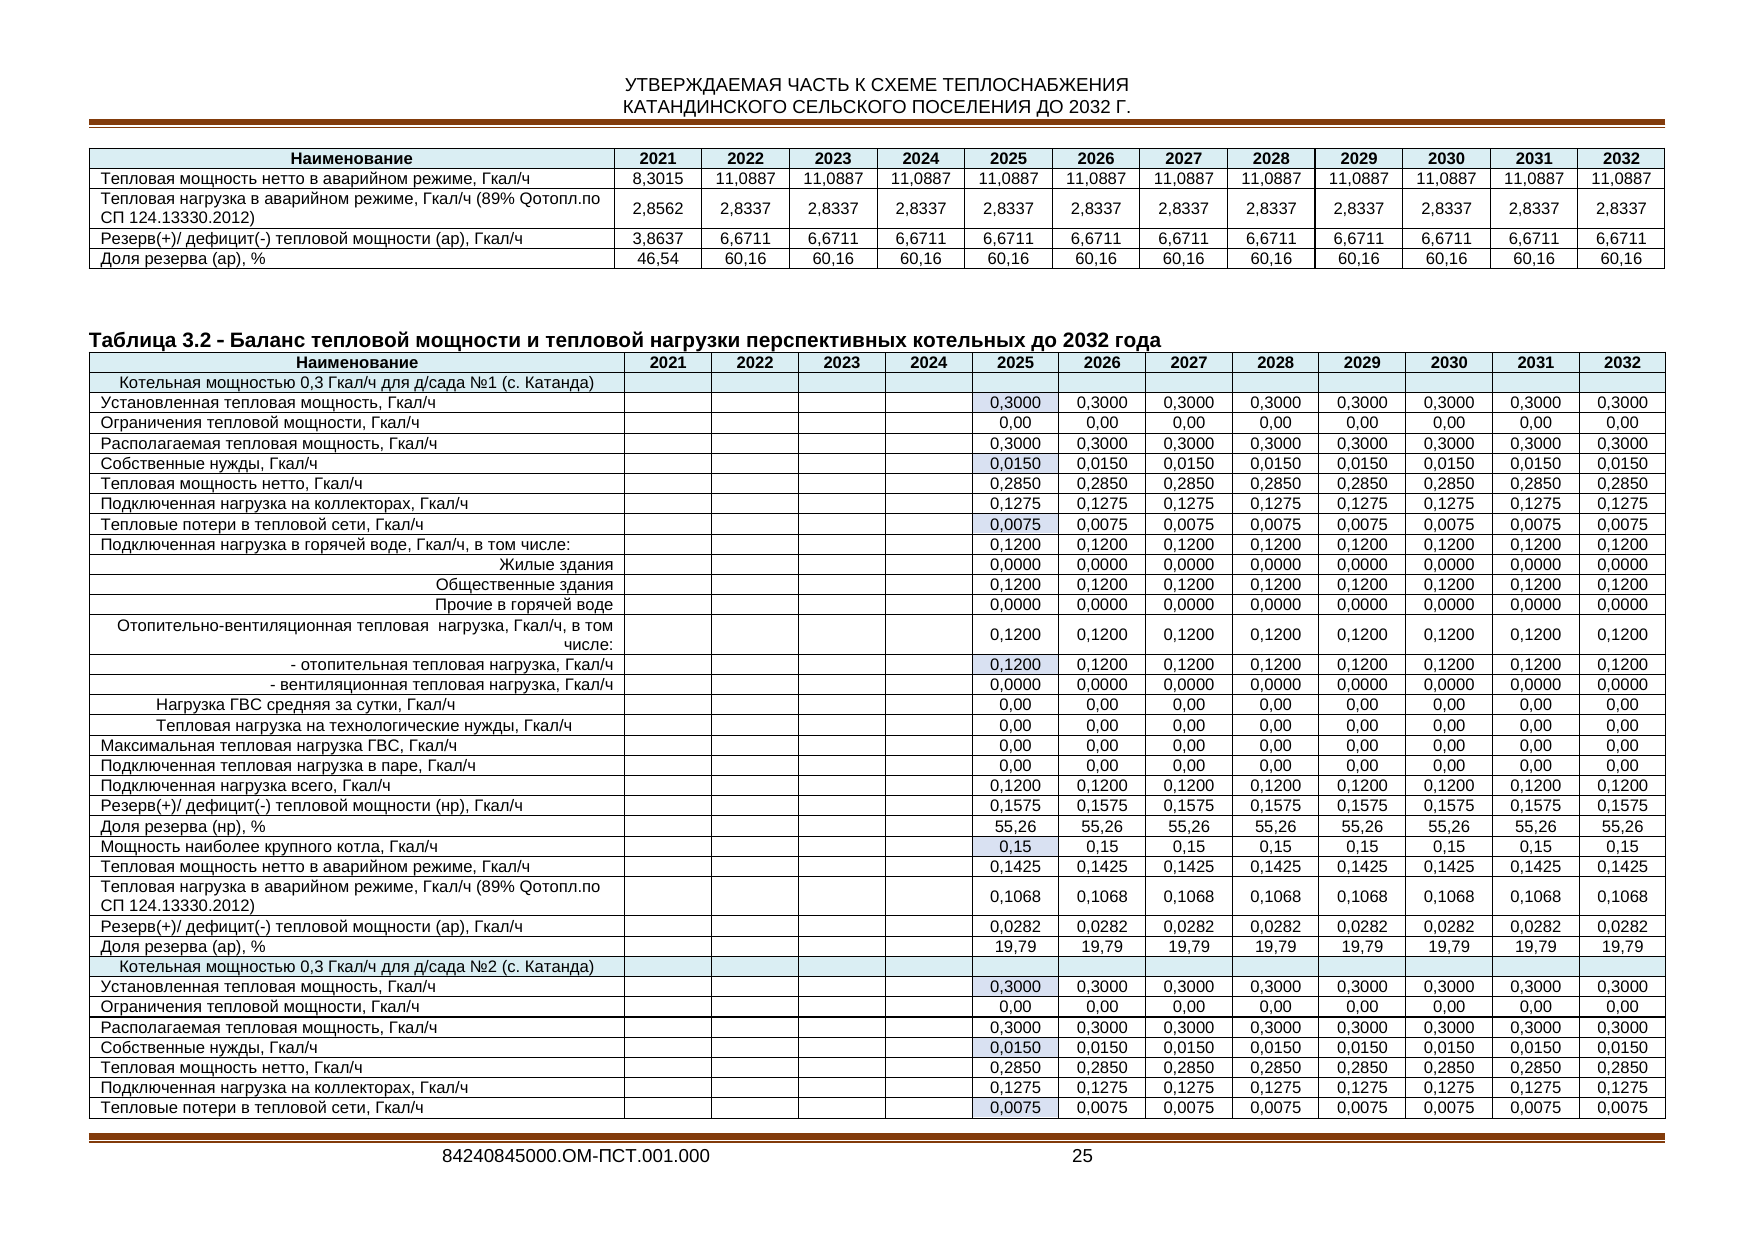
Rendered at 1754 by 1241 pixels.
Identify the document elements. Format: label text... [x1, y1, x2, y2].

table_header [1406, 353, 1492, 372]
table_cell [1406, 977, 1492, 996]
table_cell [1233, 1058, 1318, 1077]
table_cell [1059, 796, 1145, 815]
table_header Наименование [90, 149, 614, 168]
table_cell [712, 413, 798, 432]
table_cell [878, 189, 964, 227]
table_cell 8,3015 [615, 169, 701, 188]
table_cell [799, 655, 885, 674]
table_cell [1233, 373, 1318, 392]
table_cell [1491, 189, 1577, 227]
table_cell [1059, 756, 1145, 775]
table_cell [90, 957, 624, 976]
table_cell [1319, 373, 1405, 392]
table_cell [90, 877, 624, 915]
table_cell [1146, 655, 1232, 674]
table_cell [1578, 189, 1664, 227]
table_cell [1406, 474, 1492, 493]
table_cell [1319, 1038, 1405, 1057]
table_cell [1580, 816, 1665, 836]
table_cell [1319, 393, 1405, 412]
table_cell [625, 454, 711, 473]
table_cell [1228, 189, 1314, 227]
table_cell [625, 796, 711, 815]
table_cell 11,0887 [1053, 169, 1139, 188]
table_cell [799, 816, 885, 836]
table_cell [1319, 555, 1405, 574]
table_cell Тепловая мощность нетто в аварийном режиме, Гкал/ч [90, 169, 614, 188]
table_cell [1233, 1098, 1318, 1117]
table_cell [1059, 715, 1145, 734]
table_header 2024 [878, 149, 964, 168]
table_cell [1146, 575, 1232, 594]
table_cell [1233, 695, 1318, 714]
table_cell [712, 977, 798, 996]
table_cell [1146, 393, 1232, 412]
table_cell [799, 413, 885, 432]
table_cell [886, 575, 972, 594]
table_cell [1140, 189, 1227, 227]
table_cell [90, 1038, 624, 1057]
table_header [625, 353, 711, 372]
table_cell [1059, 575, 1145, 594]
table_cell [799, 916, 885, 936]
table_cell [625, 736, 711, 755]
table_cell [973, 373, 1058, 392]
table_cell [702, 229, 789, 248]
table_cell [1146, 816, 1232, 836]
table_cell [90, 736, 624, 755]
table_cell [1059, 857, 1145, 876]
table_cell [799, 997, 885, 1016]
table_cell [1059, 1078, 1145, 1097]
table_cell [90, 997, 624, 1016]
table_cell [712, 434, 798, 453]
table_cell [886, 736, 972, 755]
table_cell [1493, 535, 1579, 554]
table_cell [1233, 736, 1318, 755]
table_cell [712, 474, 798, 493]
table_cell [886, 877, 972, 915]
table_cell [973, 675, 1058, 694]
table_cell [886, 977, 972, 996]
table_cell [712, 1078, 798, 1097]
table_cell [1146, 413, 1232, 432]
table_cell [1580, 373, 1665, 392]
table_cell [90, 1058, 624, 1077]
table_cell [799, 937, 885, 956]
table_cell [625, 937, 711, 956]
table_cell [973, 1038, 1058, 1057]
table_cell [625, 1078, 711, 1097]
table_cell 11,0887 [878, 169, 964, 188]
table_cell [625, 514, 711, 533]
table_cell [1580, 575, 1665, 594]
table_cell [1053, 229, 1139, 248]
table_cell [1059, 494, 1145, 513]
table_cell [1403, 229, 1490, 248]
table_header 2023 [790, 149, 877, 168]
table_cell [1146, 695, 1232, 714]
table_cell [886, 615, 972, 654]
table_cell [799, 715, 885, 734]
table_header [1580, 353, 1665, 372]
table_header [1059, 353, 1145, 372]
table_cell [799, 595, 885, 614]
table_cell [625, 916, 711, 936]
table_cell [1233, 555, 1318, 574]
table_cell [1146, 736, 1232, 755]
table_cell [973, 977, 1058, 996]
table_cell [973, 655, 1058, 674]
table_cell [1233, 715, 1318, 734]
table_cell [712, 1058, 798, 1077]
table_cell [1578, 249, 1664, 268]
table_header 2031 [1491, 149, 1577, 168]
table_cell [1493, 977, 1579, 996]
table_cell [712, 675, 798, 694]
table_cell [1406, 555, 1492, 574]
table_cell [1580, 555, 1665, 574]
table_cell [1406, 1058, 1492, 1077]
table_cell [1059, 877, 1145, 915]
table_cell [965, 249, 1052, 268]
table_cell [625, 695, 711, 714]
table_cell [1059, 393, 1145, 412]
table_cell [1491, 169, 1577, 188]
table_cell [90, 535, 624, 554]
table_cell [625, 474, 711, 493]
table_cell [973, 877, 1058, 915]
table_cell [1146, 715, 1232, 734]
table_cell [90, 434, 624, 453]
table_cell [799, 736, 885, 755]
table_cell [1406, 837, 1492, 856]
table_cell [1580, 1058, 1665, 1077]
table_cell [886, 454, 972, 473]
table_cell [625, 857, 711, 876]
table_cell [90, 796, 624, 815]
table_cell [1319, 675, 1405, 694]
table_header 2028 [1228, 149, 1314, 168]
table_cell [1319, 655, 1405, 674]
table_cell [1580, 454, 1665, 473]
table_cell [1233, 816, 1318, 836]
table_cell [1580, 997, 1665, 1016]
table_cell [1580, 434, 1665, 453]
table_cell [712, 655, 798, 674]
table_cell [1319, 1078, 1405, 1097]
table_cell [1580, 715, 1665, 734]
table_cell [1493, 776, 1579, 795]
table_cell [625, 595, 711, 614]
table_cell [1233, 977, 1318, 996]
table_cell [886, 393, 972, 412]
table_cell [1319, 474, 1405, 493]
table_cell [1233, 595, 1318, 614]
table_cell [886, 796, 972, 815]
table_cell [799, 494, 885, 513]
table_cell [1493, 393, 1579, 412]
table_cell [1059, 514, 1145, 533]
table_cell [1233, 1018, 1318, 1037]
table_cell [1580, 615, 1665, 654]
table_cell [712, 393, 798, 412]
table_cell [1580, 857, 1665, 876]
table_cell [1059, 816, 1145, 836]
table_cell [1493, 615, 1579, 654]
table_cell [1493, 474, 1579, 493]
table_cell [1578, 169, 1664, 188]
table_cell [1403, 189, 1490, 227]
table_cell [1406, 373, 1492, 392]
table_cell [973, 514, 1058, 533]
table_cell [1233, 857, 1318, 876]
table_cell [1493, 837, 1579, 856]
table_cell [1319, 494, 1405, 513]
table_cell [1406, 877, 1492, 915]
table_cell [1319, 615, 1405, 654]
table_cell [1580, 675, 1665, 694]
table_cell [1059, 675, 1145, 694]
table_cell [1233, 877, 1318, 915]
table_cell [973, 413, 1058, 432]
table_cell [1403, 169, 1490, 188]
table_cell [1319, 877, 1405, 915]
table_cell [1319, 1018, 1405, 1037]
table_header 2032 [1578, 149, 1664, 168]
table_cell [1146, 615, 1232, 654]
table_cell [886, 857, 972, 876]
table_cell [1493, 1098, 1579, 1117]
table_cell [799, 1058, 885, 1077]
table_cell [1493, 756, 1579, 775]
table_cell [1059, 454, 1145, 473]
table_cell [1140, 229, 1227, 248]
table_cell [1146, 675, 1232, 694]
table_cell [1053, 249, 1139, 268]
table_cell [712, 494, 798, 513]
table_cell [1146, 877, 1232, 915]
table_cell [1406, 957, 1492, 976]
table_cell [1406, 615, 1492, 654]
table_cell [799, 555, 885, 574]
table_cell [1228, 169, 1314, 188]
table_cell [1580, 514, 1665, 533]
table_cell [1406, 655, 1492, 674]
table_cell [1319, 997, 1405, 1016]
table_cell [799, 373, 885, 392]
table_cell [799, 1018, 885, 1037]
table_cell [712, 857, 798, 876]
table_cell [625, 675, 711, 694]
table_cell 11,0887 [965, 169, 1052, 188]
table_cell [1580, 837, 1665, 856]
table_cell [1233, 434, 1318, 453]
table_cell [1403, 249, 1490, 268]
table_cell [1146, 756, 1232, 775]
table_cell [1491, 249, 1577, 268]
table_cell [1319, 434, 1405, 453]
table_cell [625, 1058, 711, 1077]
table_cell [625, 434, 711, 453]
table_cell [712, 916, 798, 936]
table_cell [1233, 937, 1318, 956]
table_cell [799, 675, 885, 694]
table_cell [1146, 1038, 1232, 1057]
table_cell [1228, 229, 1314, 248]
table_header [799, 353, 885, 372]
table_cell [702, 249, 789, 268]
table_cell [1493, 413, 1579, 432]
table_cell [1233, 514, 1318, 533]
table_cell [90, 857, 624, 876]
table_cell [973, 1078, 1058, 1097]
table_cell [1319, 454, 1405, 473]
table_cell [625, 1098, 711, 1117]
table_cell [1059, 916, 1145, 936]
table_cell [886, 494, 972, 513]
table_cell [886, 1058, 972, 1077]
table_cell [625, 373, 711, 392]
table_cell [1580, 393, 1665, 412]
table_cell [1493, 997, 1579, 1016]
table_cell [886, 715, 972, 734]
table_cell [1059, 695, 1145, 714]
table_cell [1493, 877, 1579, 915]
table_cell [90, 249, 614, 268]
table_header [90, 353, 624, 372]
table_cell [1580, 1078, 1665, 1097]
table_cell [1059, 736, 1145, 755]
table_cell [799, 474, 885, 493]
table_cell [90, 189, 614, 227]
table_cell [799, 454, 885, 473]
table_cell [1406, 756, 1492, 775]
table_header 2021 [615, 149, 701, 168]
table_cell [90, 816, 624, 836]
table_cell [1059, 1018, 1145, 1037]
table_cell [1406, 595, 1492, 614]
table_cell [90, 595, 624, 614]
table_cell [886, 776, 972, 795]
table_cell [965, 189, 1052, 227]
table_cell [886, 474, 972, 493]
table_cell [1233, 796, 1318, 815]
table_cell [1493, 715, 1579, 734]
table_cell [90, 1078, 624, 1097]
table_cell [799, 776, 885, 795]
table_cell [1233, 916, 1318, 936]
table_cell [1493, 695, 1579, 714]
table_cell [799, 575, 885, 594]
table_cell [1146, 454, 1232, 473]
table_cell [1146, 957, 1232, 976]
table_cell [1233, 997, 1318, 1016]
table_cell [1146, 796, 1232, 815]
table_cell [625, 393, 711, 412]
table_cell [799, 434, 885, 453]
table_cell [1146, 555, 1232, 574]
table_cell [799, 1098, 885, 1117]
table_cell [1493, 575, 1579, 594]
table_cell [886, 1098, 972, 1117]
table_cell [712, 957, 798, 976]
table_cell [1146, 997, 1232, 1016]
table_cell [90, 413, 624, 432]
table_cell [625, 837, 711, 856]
table_header 2027 [1140, 149, 1227, 168]
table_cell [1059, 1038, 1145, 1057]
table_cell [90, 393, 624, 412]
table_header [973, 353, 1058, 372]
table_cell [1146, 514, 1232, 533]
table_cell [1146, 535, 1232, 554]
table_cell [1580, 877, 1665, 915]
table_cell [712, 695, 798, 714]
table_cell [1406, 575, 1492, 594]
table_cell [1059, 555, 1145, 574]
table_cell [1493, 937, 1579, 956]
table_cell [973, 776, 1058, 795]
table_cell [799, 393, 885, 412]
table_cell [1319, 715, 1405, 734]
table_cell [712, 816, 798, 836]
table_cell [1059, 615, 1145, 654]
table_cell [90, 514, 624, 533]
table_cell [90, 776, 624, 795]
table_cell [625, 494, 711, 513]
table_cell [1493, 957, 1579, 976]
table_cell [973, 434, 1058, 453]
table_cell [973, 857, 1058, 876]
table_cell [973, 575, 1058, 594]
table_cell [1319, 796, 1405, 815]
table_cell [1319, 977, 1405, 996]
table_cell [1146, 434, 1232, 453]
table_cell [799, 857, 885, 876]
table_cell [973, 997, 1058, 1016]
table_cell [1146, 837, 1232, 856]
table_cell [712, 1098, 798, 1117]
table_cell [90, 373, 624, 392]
table_header 2025 [965, 149, 1052, 168]
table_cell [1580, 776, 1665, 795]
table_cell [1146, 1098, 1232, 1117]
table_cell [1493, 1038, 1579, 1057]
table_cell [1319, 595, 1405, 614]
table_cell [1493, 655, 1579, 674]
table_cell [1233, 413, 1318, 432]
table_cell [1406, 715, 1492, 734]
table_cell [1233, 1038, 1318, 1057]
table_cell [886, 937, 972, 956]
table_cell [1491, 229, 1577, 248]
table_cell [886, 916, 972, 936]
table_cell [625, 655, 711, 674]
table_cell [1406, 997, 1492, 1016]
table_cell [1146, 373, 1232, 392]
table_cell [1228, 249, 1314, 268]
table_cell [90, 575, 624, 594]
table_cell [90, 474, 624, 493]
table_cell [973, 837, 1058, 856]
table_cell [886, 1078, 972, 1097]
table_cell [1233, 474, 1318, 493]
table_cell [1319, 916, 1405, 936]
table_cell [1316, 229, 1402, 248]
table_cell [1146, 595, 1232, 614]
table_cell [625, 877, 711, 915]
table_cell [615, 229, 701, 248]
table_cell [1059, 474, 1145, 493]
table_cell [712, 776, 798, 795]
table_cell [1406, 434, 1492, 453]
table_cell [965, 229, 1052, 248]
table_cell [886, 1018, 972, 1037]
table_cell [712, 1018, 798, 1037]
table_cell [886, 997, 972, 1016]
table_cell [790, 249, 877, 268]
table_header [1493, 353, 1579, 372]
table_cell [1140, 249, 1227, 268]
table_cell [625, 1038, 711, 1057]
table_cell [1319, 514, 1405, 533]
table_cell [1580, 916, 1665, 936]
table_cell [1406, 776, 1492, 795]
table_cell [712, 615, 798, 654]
table_cell 11,0887 [790, 169, 877, 188]
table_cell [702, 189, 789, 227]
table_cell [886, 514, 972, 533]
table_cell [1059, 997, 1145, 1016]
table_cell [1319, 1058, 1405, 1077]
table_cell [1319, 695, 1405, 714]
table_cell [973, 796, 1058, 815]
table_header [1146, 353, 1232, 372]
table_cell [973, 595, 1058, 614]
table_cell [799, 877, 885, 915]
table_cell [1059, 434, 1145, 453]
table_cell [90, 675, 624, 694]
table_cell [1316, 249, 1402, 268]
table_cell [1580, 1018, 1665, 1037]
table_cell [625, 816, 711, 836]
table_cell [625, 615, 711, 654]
table_header 2030 [1403, 149, 1490, 168]
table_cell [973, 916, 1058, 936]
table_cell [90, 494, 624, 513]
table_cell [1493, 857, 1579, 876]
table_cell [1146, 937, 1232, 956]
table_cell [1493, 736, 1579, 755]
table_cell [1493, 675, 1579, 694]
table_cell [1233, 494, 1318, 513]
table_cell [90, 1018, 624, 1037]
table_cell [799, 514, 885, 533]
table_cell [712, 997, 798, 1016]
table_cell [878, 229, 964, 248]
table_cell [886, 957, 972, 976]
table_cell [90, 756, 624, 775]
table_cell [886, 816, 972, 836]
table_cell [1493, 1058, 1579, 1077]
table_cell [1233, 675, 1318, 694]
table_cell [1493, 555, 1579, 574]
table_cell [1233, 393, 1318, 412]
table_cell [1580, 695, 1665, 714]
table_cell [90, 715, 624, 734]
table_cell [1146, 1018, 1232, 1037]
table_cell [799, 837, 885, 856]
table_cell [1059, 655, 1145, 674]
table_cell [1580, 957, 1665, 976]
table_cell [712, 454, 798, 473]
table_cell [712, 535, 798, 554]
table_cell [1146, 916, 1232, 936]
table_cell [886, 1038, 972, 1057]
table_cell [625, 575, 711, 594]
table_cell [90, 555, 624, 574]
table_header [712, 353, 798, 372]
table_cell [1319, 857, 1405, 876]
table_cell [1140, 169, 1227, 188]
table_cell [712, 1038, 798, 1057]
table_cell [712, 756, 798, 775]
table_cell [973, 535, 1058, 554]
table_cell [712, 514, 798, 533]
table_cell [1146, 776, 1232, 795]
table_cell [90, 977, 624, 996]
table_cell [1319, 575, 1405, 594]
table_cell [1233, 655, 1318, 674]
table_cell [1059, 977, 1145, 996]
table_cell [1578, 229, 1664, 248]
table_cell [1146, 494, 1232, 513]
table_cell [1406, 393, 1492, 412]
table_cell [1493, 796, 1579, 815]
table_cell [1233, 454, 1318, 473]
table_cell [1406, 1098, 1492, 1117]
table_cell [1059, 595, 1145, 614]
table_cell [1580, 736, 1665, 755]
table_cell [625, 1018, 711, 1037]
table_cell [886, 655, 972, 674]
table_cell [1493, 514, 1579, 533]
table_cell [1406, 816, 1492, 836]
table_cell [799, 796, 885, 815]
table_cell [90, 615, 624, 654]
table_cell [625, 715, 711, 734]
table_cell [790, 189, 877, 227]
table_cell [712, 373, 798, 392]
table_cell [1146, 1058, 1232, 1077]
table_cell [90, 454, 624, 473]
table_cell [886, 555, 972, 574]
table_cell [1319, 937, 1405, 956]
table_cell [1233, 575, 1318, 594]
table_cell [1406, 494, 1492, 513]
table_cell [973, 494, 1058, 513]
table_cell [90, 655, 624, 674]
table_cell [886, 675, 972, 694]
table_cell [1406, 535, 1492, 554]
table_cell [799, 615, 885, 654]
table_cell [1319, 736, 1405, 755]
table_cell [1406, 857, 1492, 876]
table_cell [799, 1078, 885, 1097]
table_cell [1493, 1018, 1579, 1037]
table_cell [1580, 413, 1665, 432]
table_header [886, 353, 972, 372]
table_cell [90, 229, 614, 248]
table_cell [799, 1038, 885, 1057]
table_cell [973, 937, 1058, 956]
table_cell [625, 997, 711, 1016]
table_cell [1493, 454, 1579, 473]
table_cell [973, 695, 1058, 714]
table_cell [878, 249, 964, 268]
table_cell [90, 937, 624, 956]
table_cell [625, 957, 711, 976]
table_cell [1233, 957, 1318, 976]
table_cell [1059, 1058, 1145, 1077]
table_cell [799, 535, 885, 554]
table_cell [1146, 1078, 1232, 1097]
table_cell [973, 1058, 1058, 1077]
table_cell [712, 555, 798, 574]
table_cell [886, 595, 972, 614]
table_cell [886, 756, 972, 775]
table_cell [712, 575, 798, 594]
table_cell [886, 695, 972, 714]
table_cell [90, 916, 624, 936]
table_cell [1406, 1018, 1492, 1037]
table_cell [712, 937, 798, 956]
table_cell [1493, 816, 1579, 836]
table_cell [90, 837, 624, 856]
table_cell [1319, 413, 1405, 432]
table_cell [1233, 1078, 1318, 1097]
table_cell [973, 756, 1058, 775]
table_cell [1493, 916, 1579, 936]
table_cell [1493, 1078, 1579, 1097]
table_header 2022 [702, 149, 789, 168]
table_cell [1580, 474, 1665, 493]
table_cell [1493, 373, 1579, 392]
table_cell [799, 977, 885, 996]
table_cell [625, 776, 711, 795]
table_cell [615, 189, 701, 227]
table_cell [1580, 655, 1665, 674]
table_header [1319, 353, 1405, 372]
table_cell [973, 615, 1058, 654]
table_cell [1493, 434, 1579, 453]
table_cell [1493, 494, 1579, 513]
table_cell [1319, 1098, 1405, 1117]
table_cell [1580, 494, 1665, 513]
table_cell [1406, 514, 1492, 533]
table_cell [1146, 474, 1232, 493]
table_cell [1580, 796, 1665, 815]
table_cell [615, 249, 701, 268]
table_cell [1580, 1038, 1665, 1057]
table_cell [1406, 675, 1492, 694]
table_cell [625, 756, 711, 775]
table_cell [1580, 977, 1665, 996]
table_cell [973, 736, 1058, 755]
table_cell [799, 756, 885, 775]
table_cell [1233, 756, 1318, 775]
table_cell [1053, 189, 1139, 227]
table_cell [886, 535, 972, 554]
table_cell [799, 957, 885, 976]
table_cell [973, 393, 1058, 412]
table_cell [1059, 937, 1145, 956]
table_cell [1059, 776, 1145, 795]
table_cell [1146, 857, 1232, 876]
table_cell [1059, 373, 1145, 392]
table_header 2029 [1316, 149, 1402, 168]
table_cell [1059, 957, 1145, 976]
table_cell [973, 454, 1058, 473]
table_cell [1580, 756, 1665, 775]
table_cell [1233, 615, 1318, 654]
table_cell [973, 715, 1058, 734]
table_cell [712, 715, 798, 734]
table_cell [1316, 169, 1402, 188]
table_cell 11,0887 [702, 169, 789, 188]
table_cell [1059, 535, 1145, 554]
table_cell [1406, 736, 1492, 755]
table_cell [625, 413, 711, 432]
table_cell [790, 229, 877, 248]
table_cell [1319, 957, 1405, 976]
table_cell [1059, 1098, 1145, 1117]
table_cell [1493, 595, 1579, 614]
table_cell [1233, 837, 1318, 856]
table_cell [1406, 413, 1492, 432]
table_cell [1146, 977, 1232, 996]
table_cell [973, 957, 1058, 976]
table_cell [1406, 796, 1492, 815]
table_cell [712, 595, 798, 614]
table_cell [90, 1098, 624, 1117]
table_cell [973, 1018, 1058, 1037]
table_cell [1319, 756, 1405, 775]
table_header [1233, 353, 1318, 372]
table_header 2026 [1053, 149, 1139, 168]
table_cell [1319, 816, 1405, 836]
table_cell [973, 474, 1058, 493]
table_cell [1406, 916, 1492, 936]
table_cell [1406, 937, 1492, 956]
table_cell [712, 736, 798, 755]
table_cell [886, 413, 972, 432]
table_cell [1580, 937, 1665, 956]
text Таблица 3.2 Баланс тепловой мощности и тепловой нагрузки перспективных котельных до 2032 года [89, 314, 1665, 352]
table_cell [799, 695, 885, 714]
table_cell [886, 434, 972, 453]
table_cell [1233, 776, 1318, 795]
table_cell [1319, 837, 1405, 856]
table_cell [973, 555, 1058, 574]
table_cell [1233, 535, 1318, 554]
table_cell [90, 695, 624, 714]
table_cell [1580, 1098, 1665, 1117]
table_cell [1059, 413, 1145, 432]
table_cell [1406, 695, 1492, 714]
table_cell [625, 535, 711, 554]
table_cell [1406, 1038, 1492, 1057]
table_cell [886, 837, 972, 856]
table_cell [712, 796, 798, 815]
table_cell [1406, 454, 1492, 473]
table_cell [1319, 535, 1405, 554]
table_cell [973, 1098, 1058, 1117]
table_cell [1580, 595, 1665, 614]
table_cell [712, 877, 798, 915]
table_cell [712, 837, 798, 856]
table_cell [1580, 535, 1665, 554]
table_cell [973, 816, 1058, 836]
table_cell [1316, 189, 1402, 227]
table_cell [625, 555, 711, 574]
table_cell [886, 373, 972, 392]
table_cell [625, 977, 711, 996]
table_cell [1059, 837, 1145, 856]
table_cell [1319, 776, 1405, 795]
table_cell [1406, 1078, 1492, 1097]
